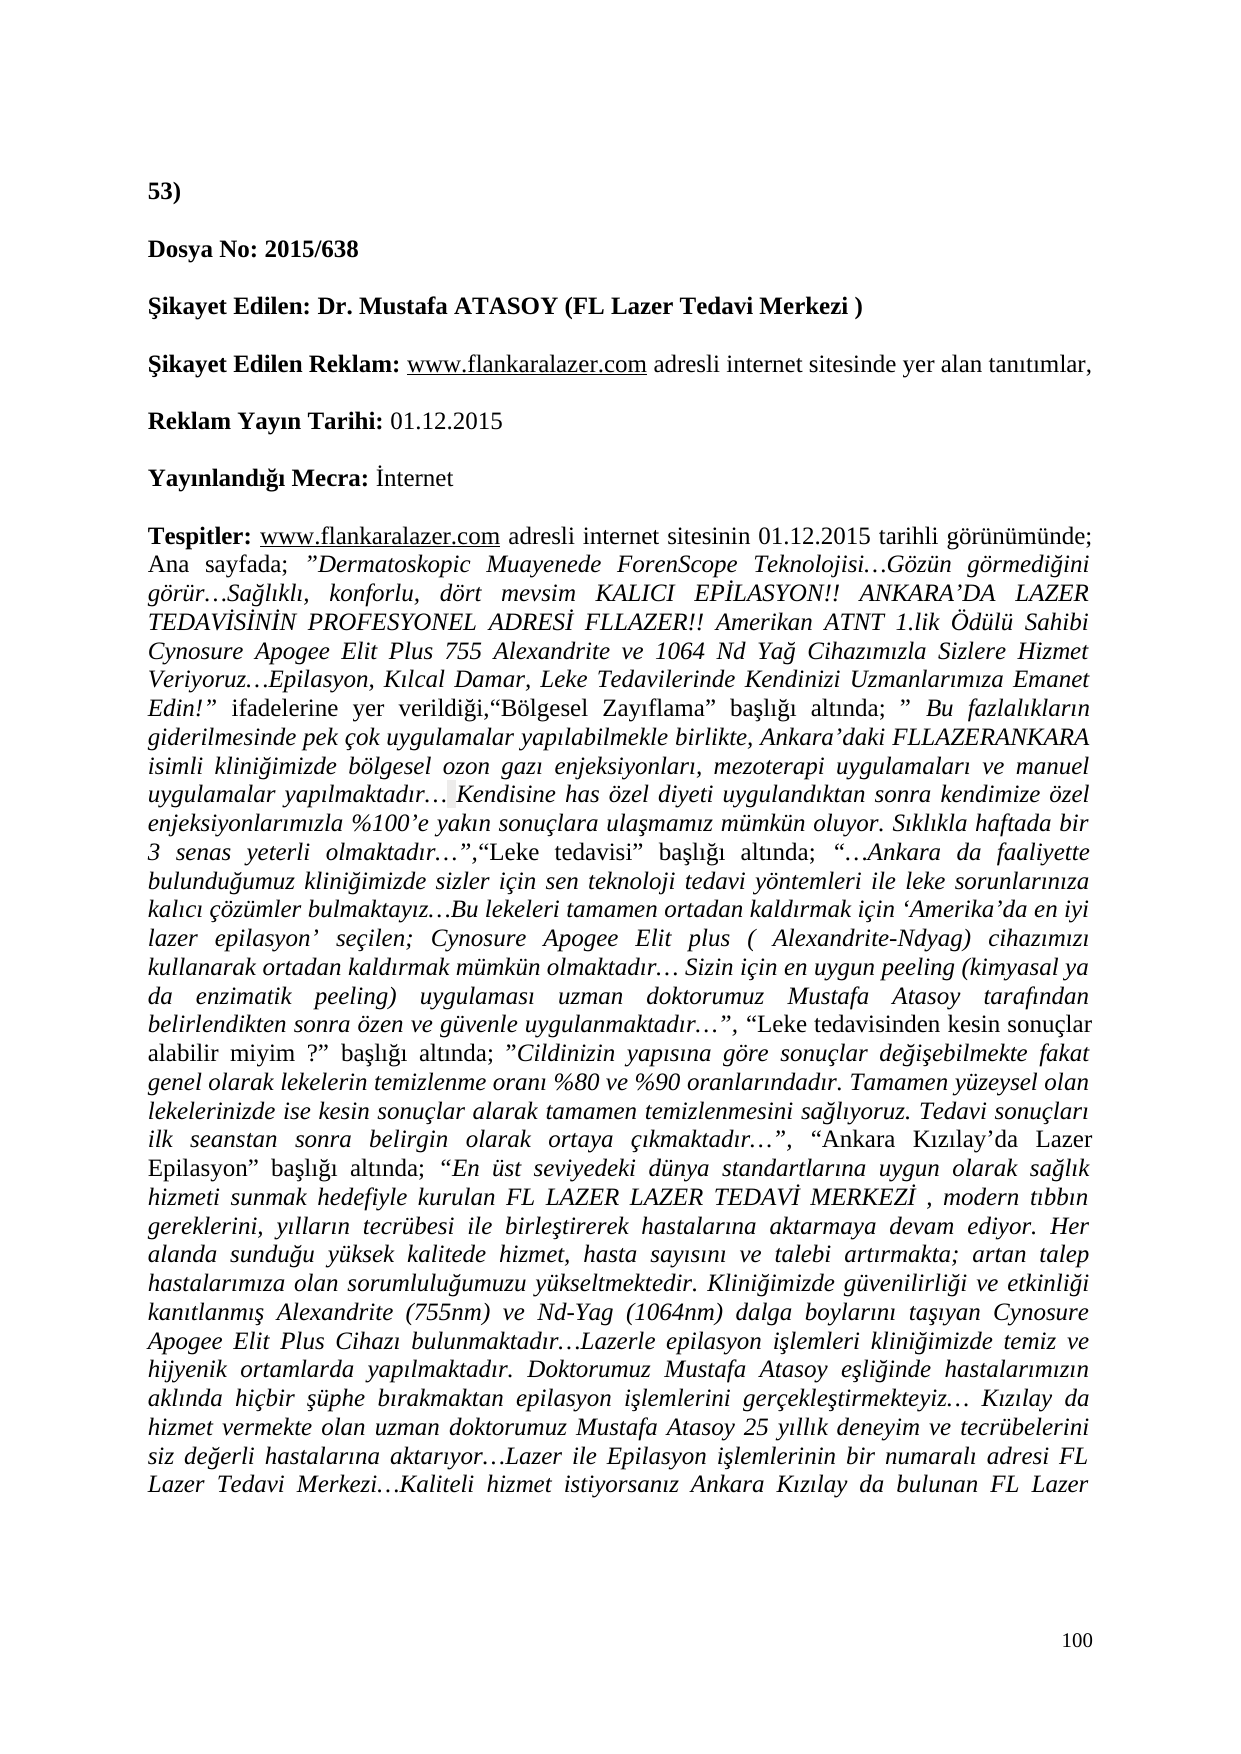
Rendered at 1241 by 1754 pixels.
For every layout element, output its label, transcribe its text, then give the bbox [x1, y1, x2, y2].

text Reklam Yayın Tarihi: 01.12.2015 [148, 406, 1092, 434]
text Yayınlandığı Mecra: İnternet [148, 463, 1092, 492]
text Şikayet Edilen: Dr. Mustafa ATASOY (FL Lazer Tedavi Merkezi ) [148, 291, 1092, 320]
text Şikayet Edilen Reklam: www.flankaralazer.com adresli internet sitesinde yer alan tanıtımlar, [148, 349, 1092, 378]
text 53) [148, 176, 1092, 205]
text Dosya No: 2015/638 [148, 234, 1092, 263]
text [148, 521, 1092, 1498]
